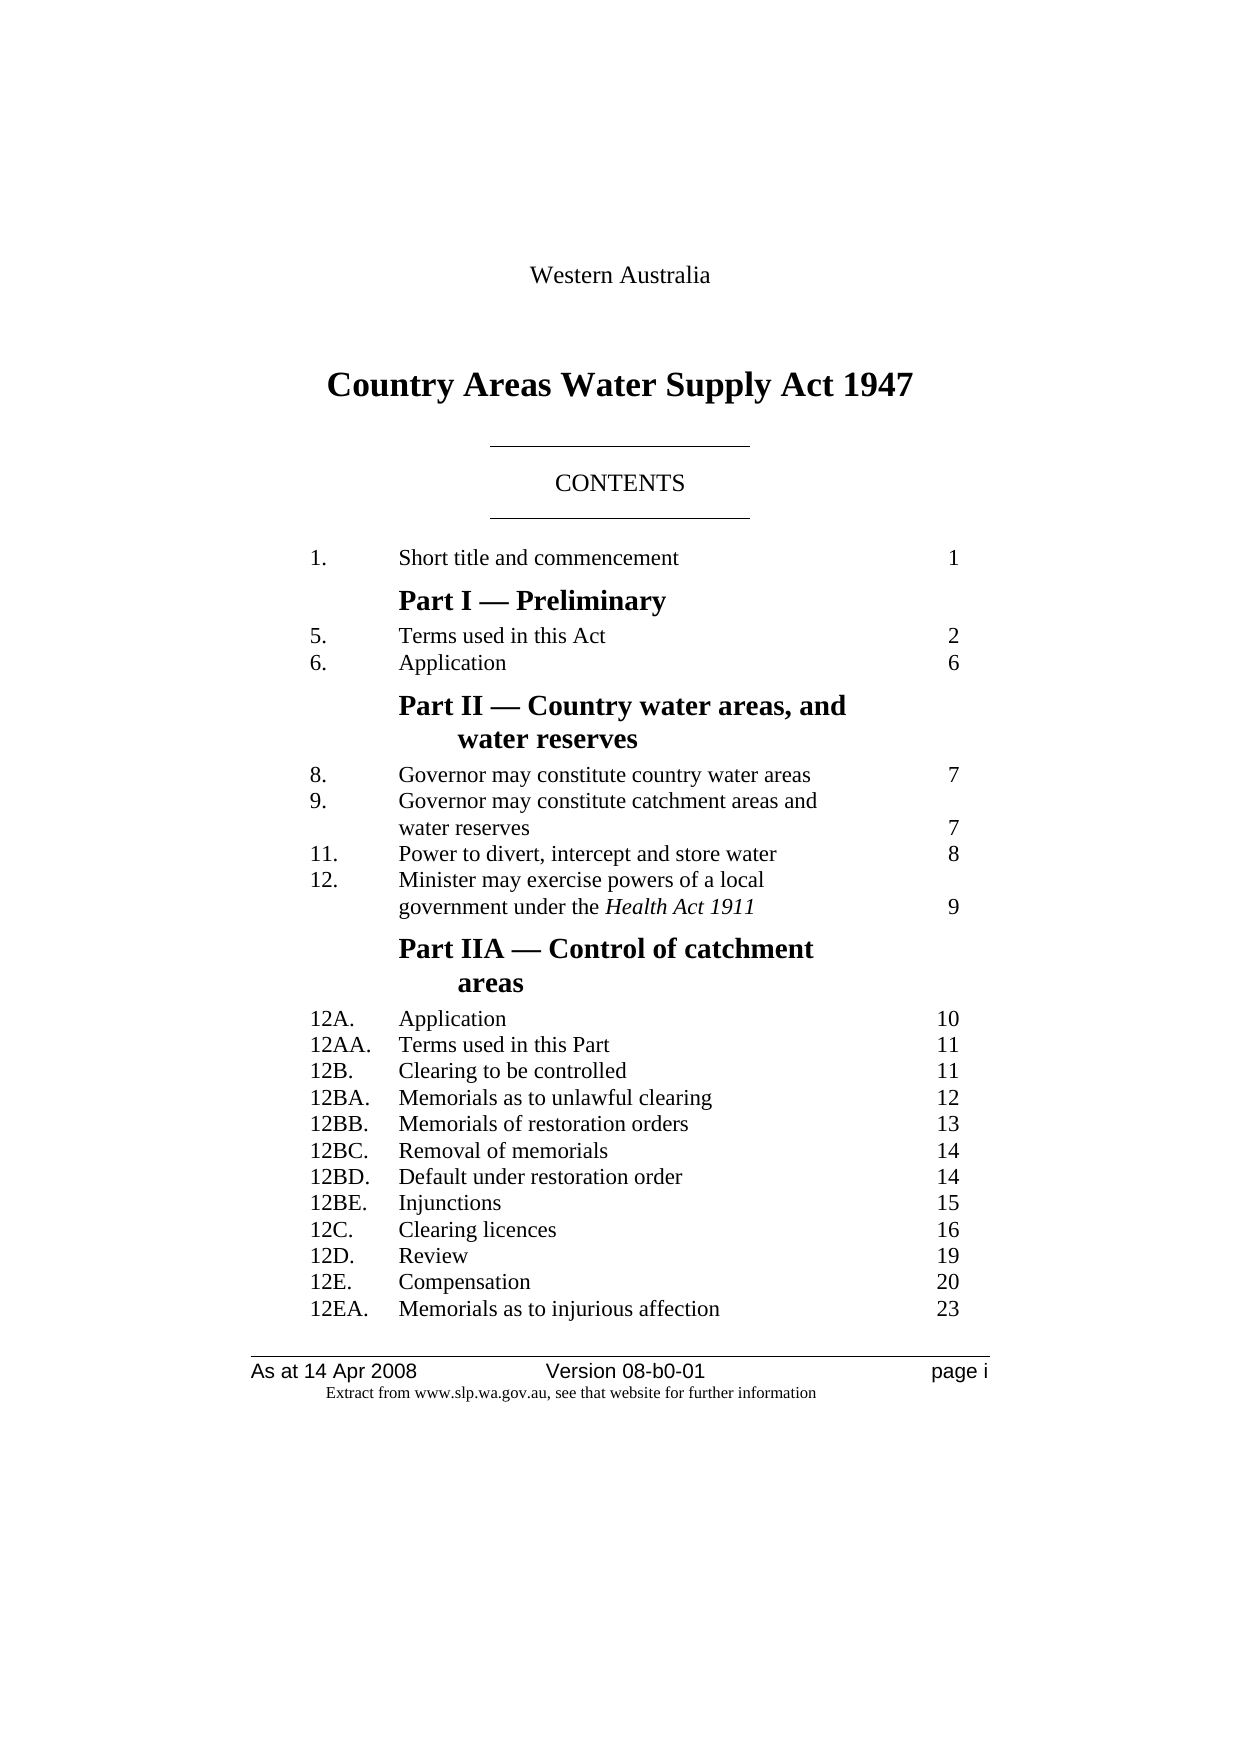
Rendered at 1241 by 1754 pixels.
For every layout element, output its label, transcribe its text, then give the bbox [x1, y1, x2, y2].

text 12A. Application 10 [309, 1005, 872, 1031]
text 12D. Review 19 [309, 1242, 872, 1268]
text Part IIA — Control of catchment areas [398, 932, 872, 999]
text 9. Governor may constitute catchment areas and water reserves 7 [309, 787, 872, 840]
text 12BD. Default under restoration order 14 [309, 1163, 872, 1189]
text 12BC. Removal of memorials 14 [309, 1137, 872, 1163]
text -1. Short title and commencement 1 [309, 544, 872, 570]
text 12BA. Memorials as to unlawful clearing 12 [309, 1084, 872, 1110]
text 11. Power to divert, intercept and store water 8 [309, 840, 872, 866]
text 12C. Clearing licences 16 [309, 1216, 872, 1242]
text CONTENTS [490, 447, 750, 518]
text 8. Governor may constitute country water areas 7 [309, 761, 872, 787]
text Part II — Country water areas, and water reserves [398, 688, 872, 755]
text 12BE. Injunctions 15 [309, 1189, 872, 1216]
text Western Australia [251, 260, 990, 289]
text 12EA. Memorials as to injurious affection 23 [309, 1295, 872, 1321]
text Part I — Preliminary [398, 583, 872, 616]
text 12. Minister may exercise powers of a local government under the Health Act 1911 9 [309, 866, 872, 919]
text 12BB. Memorials of restoration orders 13 [309, 1110, 872, 1137]
text 12AA. Terms used in this Part 11 [309, 1031, 872, 1058]
text 12E. Compensation 20 [309, 1268, 872, 1295]
text 5. Terms used in this Act 2 [309, 622, 872, 649]
text 12B. Clearing to be controlled 11 [309, 1058, 872, 1084]
text 6. Application 6 [309, 649, 872, 675]
text Country Areas Water Supply Act 1947 [251, 364, 990, 404]
